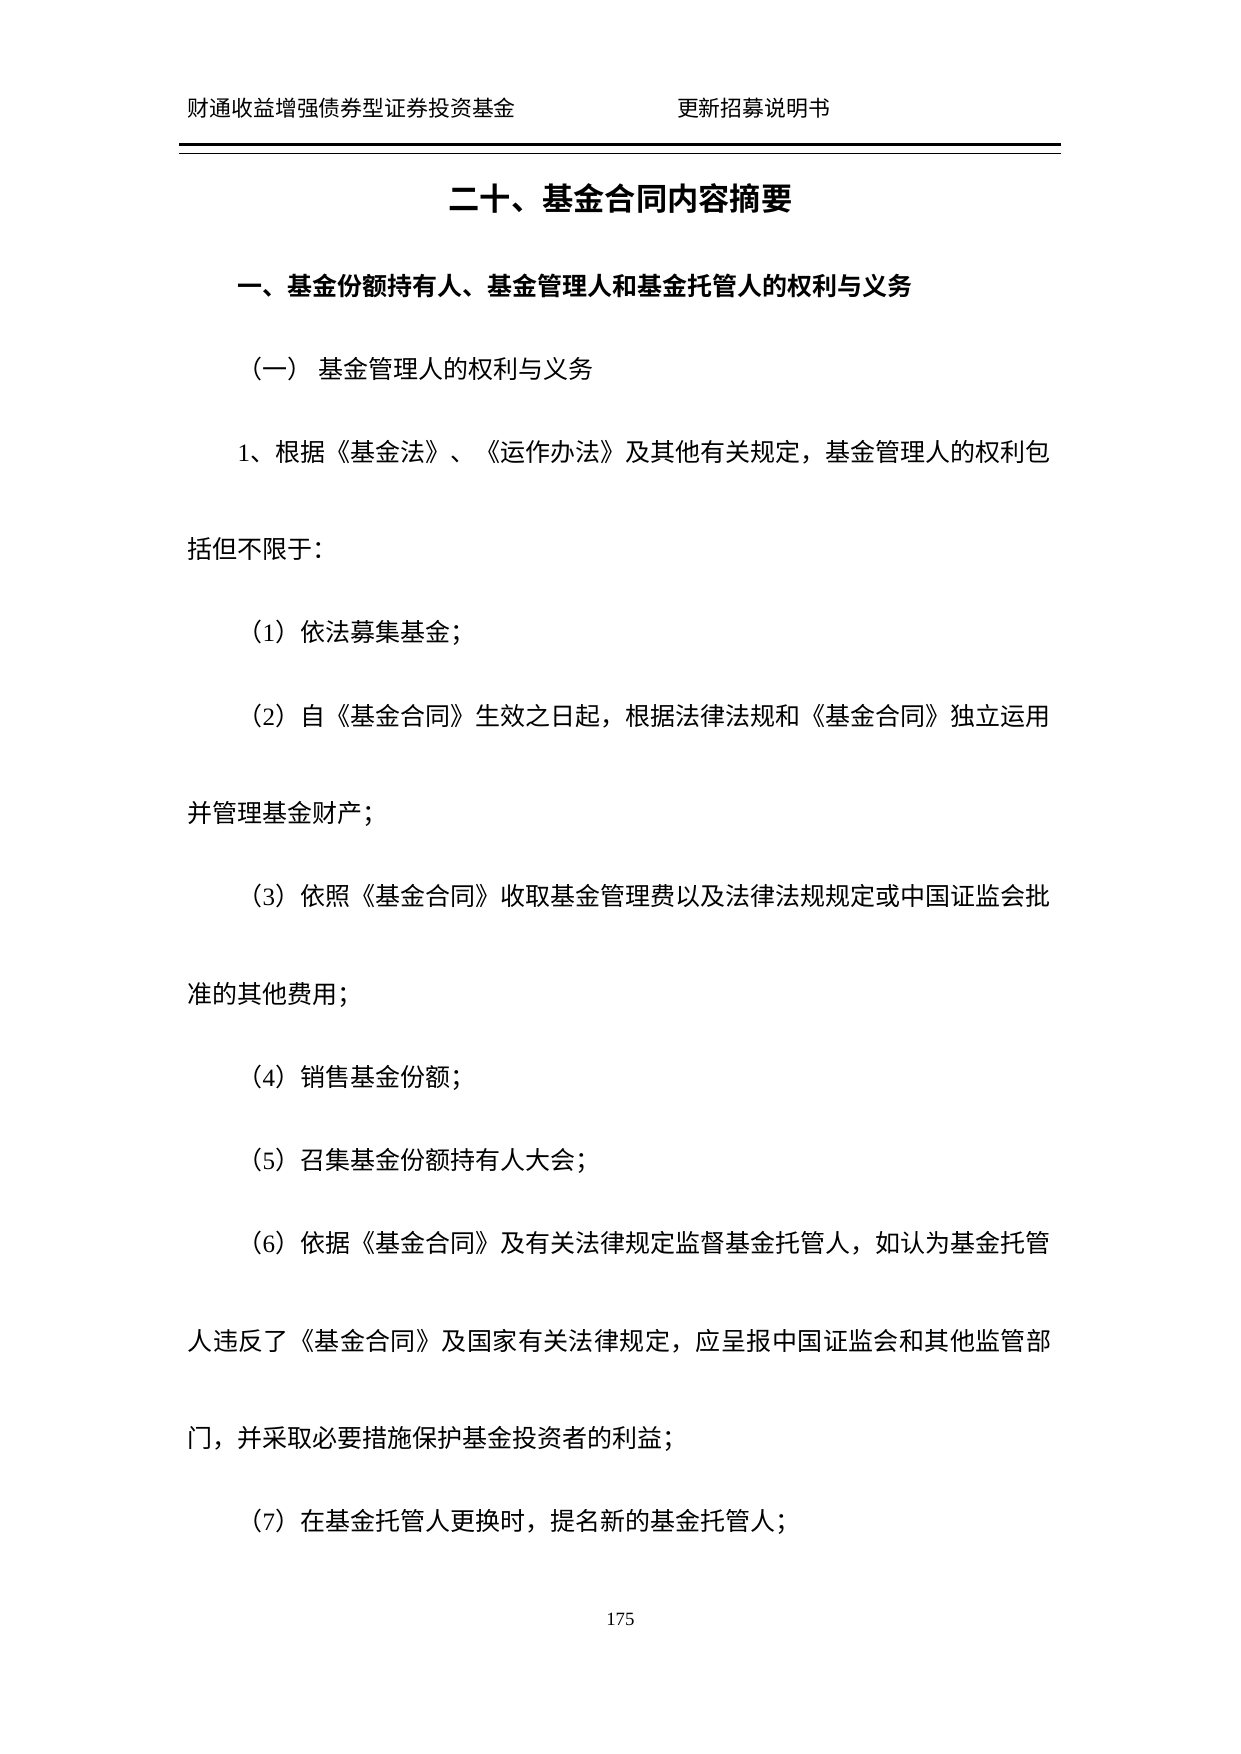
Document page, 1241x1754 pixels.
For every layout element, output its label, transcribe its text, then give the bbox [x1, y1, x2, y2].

text （2）自《基金合同》生效之日起，根据法律法规和《基金合同》独立运用并管理基金财产； [187, 682, 1053, 844]
text 1、根据《基金法》、《运作办法》及其他有关规定，基金管理人的权利包括但不限于： [187, 418, 1053, 580]
subtitle 二十、基金合同内容摘要 [187, 164, 1053, 229]
text （3）依照《基金合同》收取基金管理费以及法律法规规定或中国证监会批准的其他费用； [187, 862, 1053, 1025]
text （6）依据《基金合同》及有关法律规定监督基金托管人，如认为基金托管人违反了《基金合同》及国家有关法律规定，应呈报中国证监会和其他监管部门，并采取必要措施保护基金投资者的利益； [187, 1209, 1053, 1469]
text （5）召集基金份额持有人大会； [187, 1126, 1053, 1191]
text （一） 基金管理人的权利与义务 [187, 335, 1053, 400]
text （7）在基金托管人更换时，提名新的基金托管人； [187, 1487, 1053, 1552]
text 一、基金份额持有人、基金管理人和基金托管人的权利与义务 [187, 252, 1053, 317]
text （4）销售基金份额； [187, 1043, 1053, 1108]
text （1）依法募集基金； [187, 598, 1053, 663]
